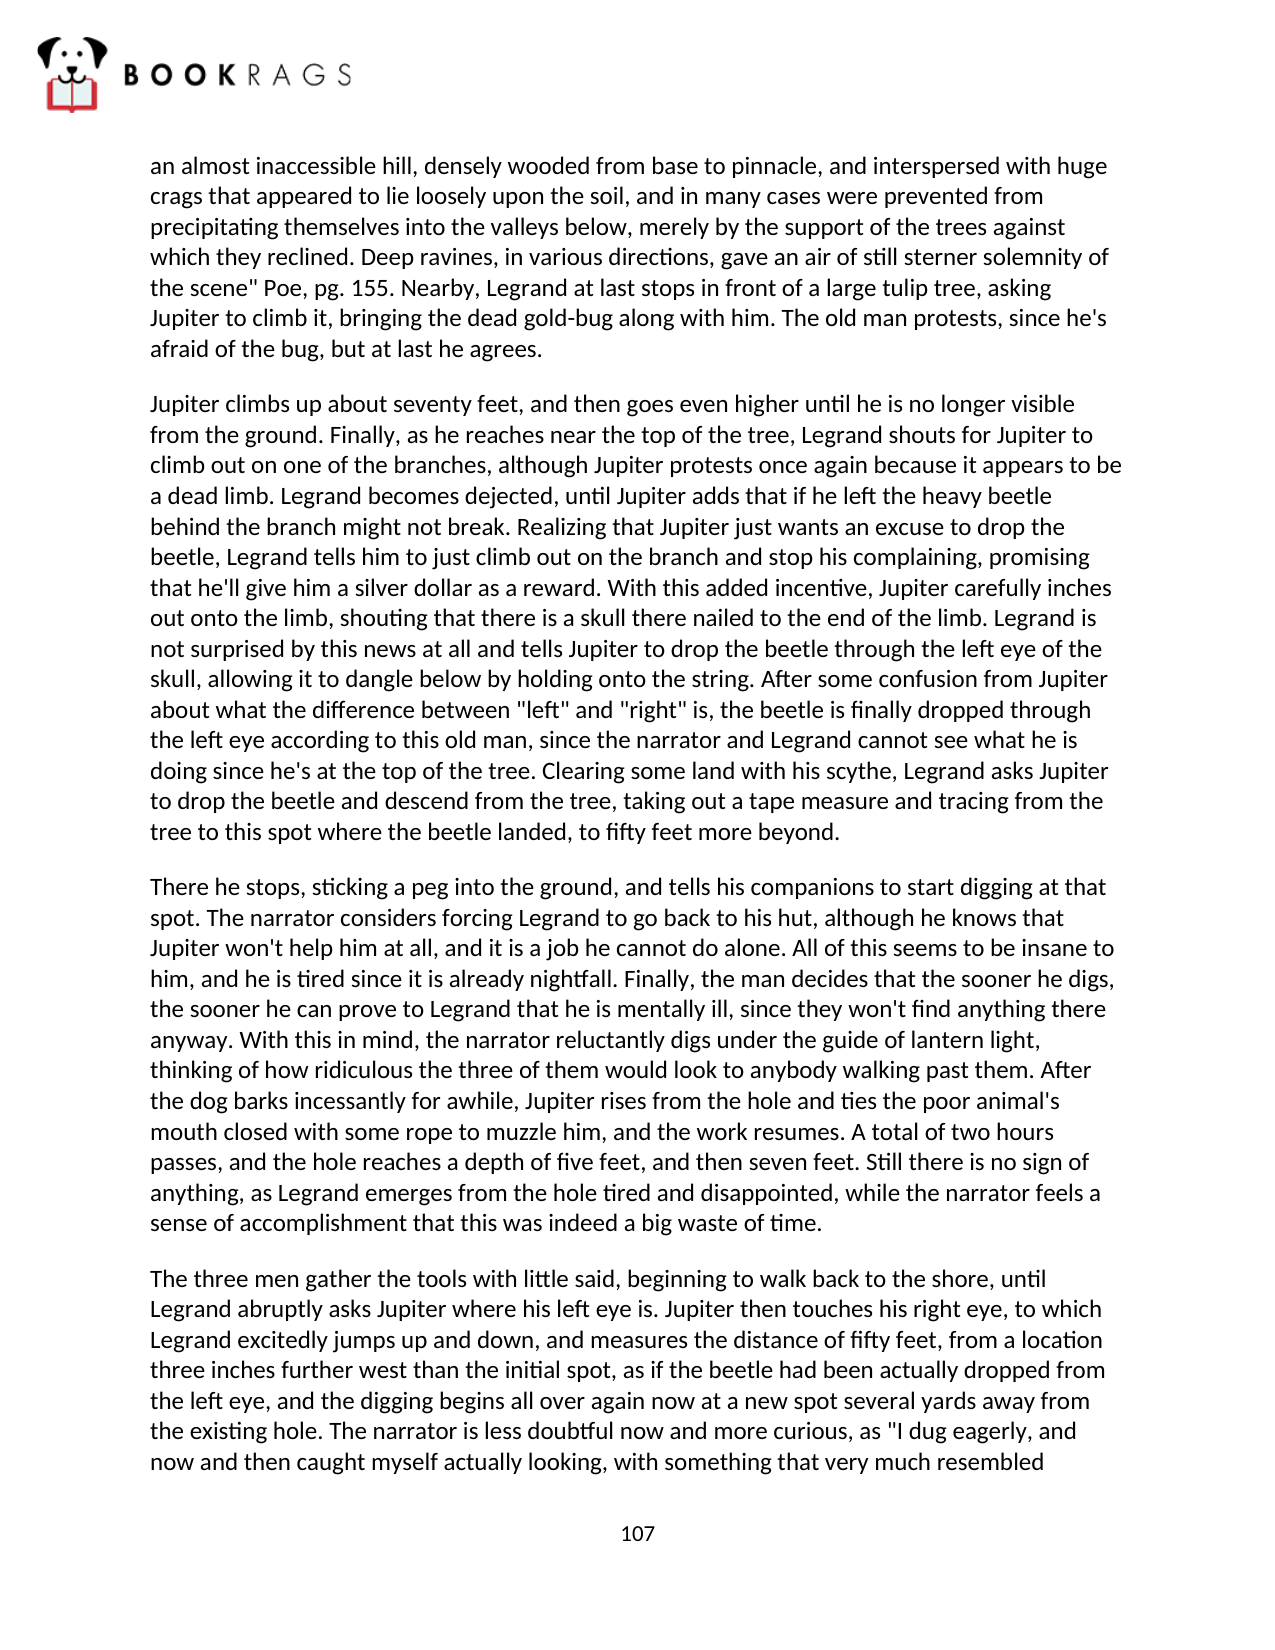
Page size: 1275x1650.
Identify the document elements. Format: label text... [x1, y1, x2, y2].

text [150, 1263, 1125, 1476]
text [150, 150, 1125, 364]
text There he stops, sticking a peg into the ground, and tells his companions to start digging at that spot. The narrator considers forcing Legrand to go back to his hut, although he knows that Jupiter won't help him at all, and it is a job he cannot do alone. All of this seems to be insane to him, and he is tired since it is already nightfall. Finally, the man decides that the sooner he digs, the sooner he can prove to Legrand that he is mentally ill, since they won't find anything there anyway. With this in mind, the narrator reluctantly digs under the guide of lantern light, thinking of how ridiculous the three of them would look to anybody walking past them. After the dog barks incessantly for awhile, Jupiter rises from the hole and ties the poor animal's mouth closed with some rope to muzzle him, and the work resumes. A total of two hours passes, and the hole reaches a depth of five feet, and then seven feet. Still there is no sign of anything, as Legrand emerges from the hole tired and disappointed, while the narrator feels a sense of accomplishment that this was indeed a big waste of time. [150, 871, 1125, 1238]
picture [37, 37, 351, 113]
text Jupiter climbs up about seventy feet, and then goes even higher until he is no longer visible from the ground. Finally, as he reaches near the top of the tree, Legrand shouts for Jupiter to climb out on one of the branches, although Jupiter protests once again because it appears to be a dead limb. Legrand becomes dejected, until Jupiter adds that if he left the heavy beetle behind the branch might not break. Realizing that Jupiter just wants an excuse to drop the beetle, Legrand tells him to just climb out on the branch and stop his complaining, promising that he'll give him a silver dollar as a reward. With this added incentive, Jupiter carefully inches out onto the limb, shouting that there is a skull there nailed to the end of the limb. Legrand is not surprised by this news at all and tells Jupiter to drop the beetle through the left eye of the skull, allowing it to dangle below by holding onto the string. After some confusion from Jupiter about what the difference between "left" and "right" is, the beetle is finally dropped through the left eye according to this old man, since the narrator and Legrand cannot see what he is doing since he's at the top of the tree. Clearing some land with his scythe, Legrand asks Jupiter to drop the beetle and descend from the tree, taking out a tape measure and tracing from the tree to this spot where the beetle landed, to fifty feet more beyond. [150, 389, 1125, 846]
